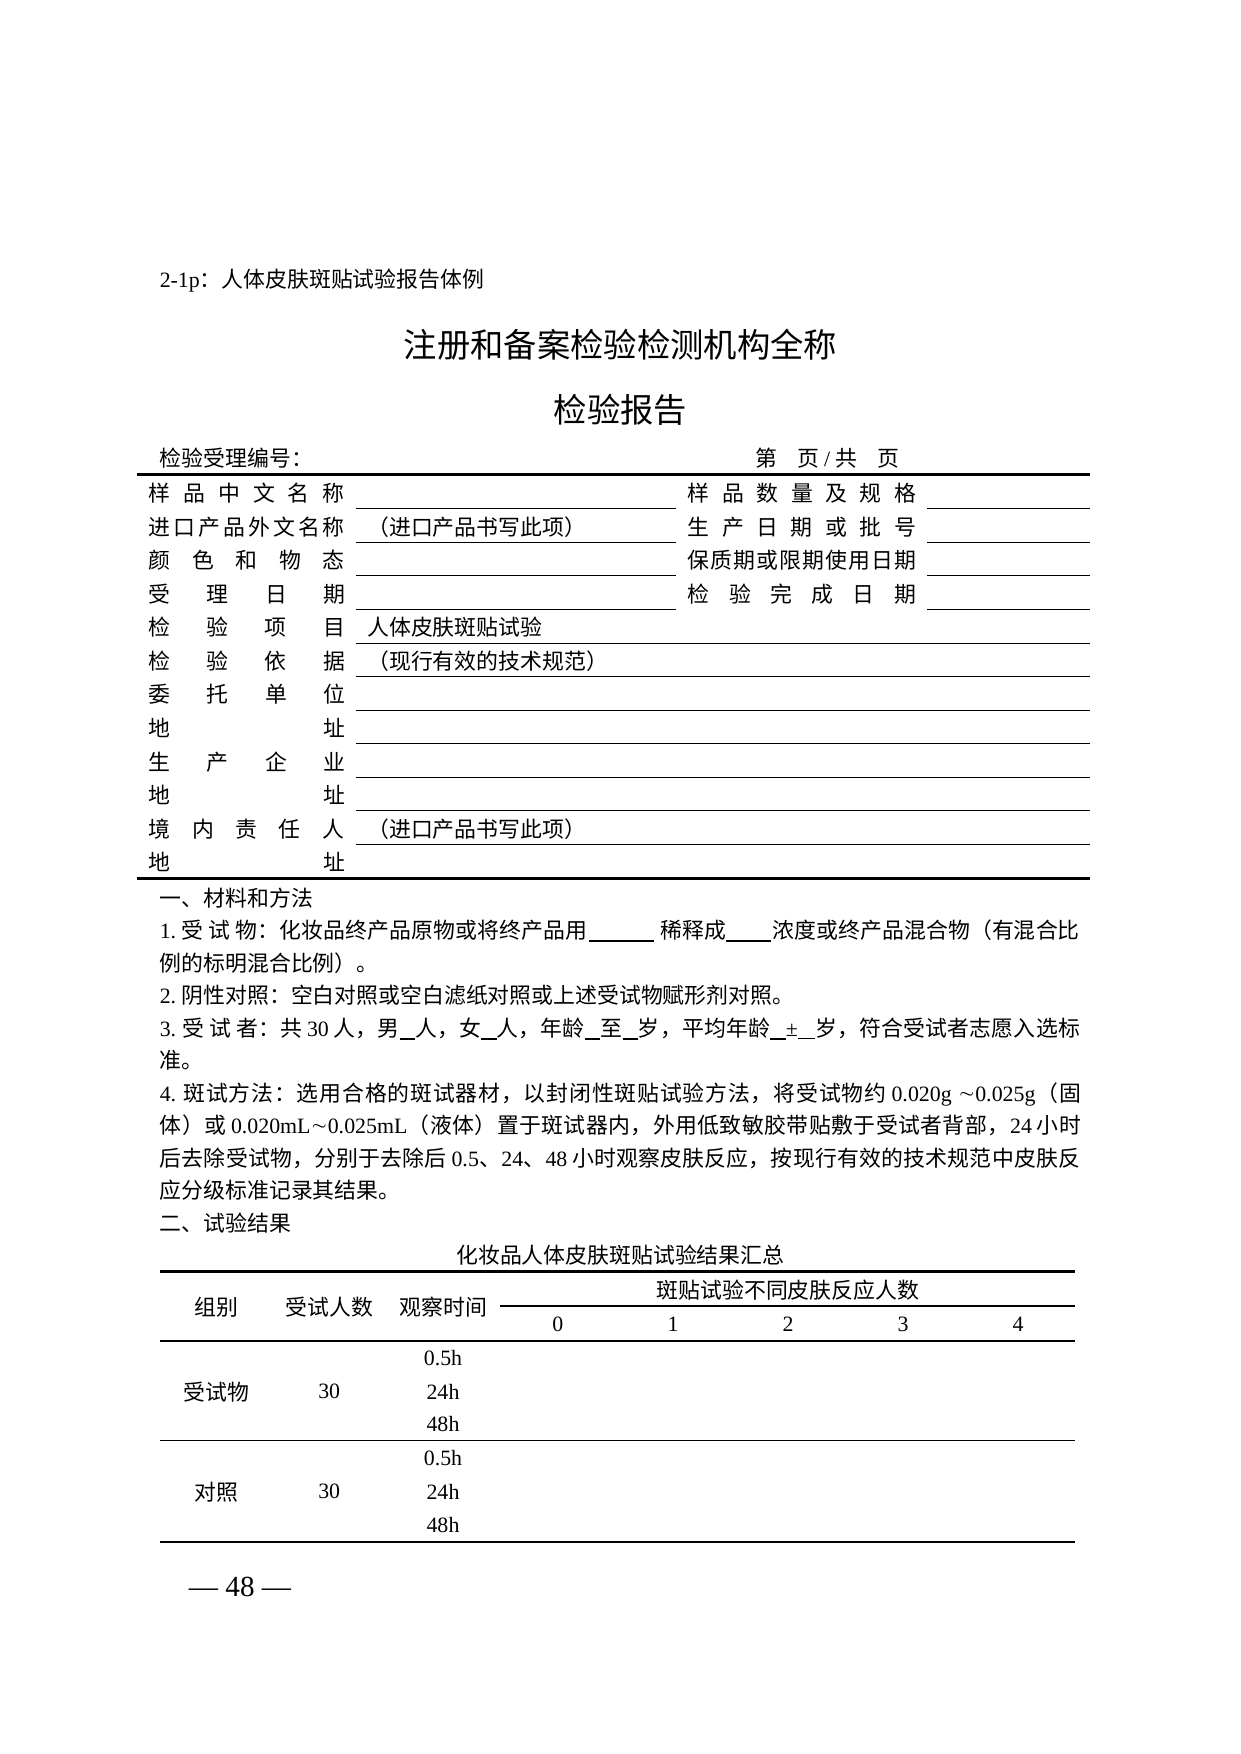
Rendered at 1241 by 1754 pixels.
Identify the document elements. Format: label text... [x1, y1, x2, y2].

text 化妆品人体皮肤斑贴试验结果汇总 [159, 1238, 1081, 1270]
text 检验报告 [159, 375, 1081, 440]
text 注册和备案检验检测机构全称 [159, 310, 1081, 375]
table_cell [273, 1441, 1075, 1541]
text 1. 受 试 物：化妆品终产品原物或将终产品用 稀释成 浓度或终产品混合物（有混合比例的标明混合比例）。 [159, 913, 1081, 978]
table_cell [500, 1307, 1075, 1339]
text 2. 阴性对照：空白对照或空白滤纸对照或上述受试物赋形剂对照。 [159, 978, 1081, 1010]
text 4. 斑试方法：选用合格的斑试器材，以封闭性斑贴试验方法，将受试物约0.020g 0.025g（固体）或0.020mL0.025mL（液体）置于斑试器内，外用低致敏胶带贴敷于受试者背部，24小时后去除受试物，分别于去除后0.5、24、48小时观察皮肤反应，按现行有效的技术规范中皮肤反应分级标准记录其结果。 [159, 1075, 1081, 1205]
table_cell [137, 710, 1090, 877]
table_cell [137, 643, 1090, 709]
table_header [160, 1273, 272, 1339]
text 2-1p：人体皮肤斑贴试验报告体例 [159, 262, 1081, 294]
text 检验受理编号： 第 页 / 共 页 [159, 440, 1081, 473]
text 一、材料和方法 [159, 880, 1081, 913]
text 3. 受 试 者：共30人，男 人，女 人，年龄 至 岁，平均年龄 ± 岁，符合受试者志愿入选标准。 [159, 1010, 1081, 1075]
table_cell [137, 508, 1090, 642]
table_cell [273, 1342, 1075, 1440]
text 二、试验结果 [159, 1205, 1081, 1238]
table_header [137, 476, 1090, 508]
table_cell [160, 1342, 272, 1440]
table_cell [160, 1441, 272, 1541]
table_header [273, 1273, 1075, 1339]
